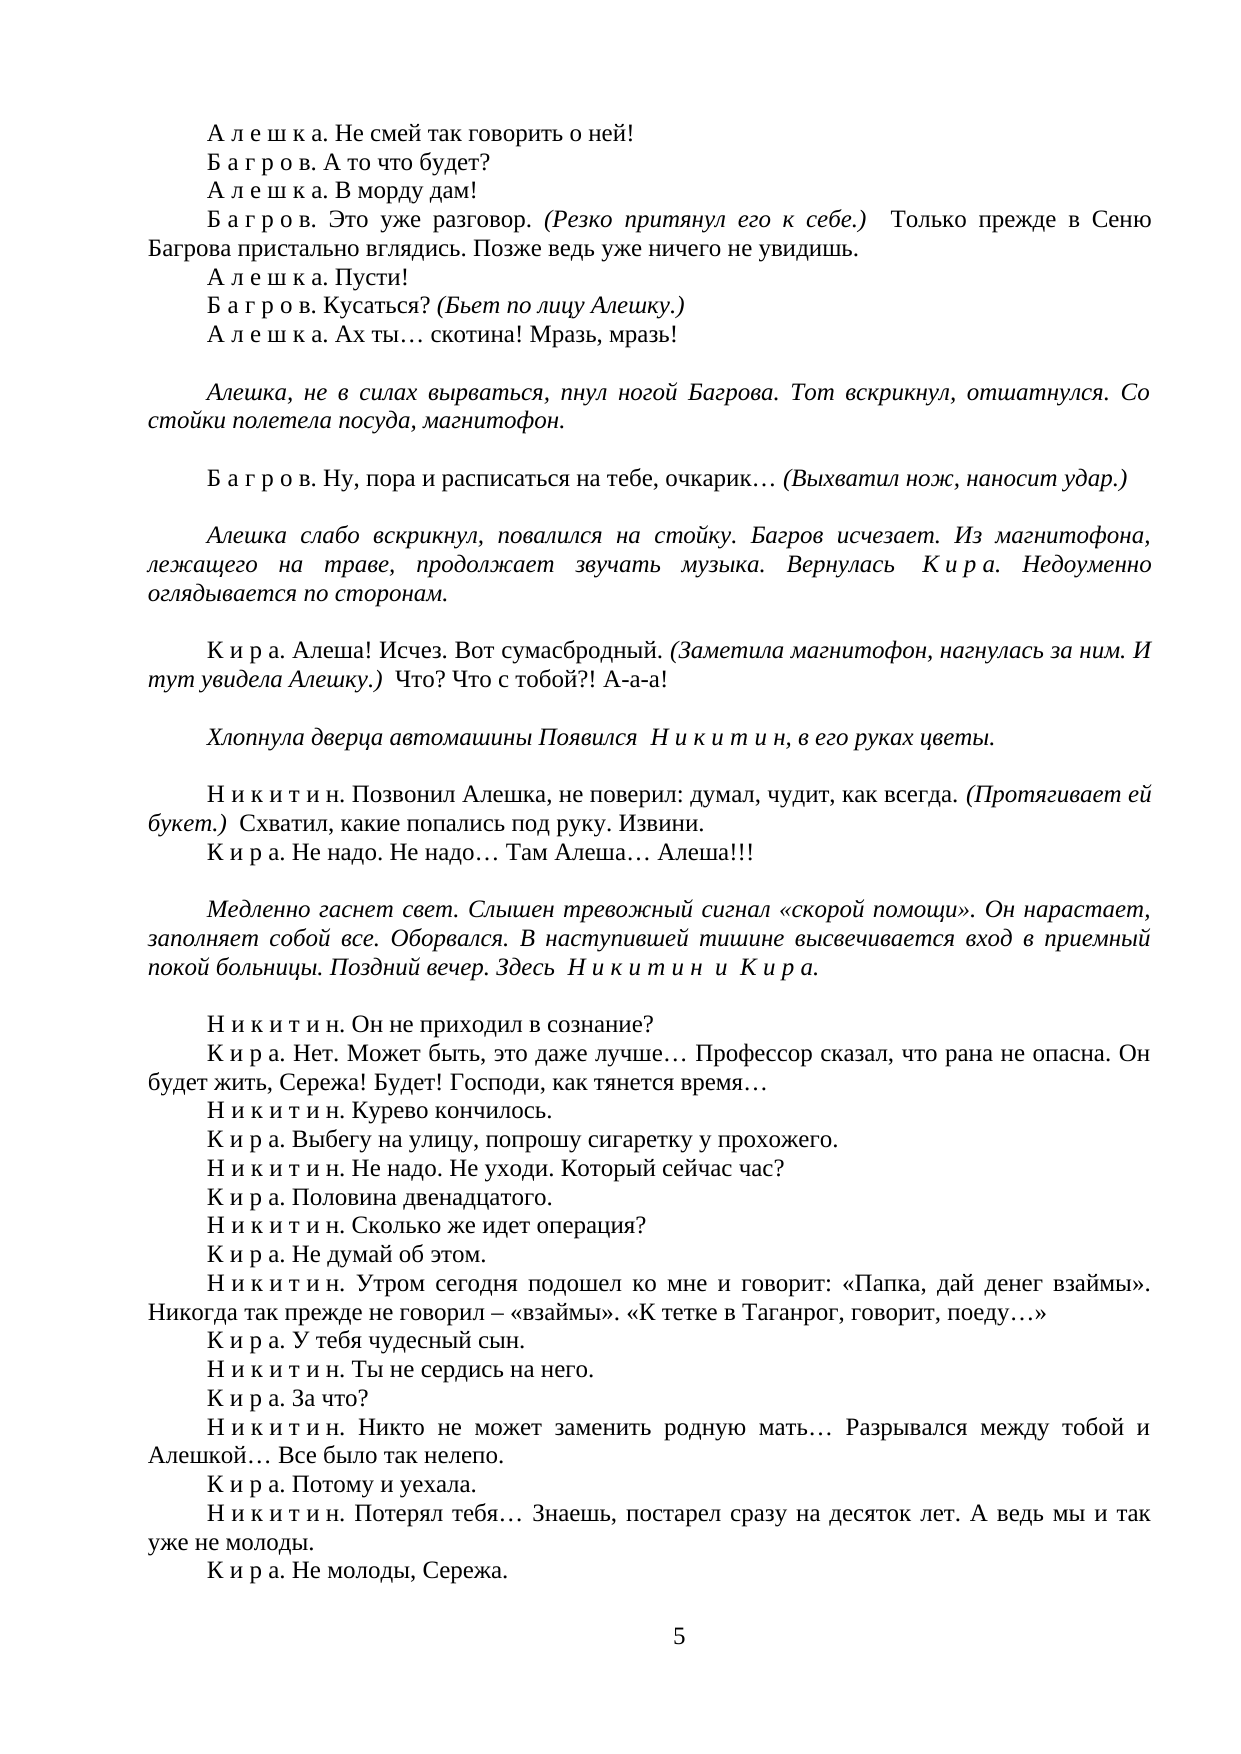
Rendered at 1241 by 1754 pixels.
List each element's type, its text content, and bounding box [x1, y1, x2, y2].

text К и р а. Не молоды, Сережа. [148, 1556, 1152, 1584]
text К и р а. Не надо. Не надо… Там Алеша… Алеша!!! [148, 837, 1152, 866]
text Н и к и т и н. Ты не сердись на него. [148, 1354, 1152, 1383]
text Хлопнула дверца автомашины Появился Н и к и т и н, в его руках цветы. [148, 722, 1152, 751]
text Н и к и т и н. Никто не может заменить родную мать… Разрывался между тобой и Алешкой… Все было так нелепо. [148, 1412, 1152, 1469]
text А л е ш к а. Не смей так говорить о ней! [148, 118, 1152, 147]
text Н и к и т и н. Не надо. Не уходи. Который сейчас час? [148, 1153, 1152, 1182]
text К и р а. У тебя чудесный сын. [148, 1326, 1152, 1354]
text К и р а. Выбегу на улицу, попрошу сигаретку у прохожего. [148, 1124, 1152, 1153]
text Алешка слабо вскрикнул, повалился на стойку. Багров исчезает. Из магнитофона, лежащего на траве, продолжает звучать музыка. Вернулась К и р а. Недоуменно оглядывается по сторонам. [148, 521, 1152, 607]
text Алешка, не в силах вырваться, пнул ногой Багрова. Тот вскрикнул, отшатнулся. Со стойки полетела посуда, магнитофон. [148, 377, 1152, 434]
text К и р а. Алеша! Исчез. Вот сумасбродный. (Заметила магнитофон, нагнулась за ним. И тут увидела Алешку.) Что? Что с тобой?! А-а-а! [148, 636, 1152, 693]
text Б а г р о в. А то что будет? [148, 147, 1152, 176]
text К и р а. Половина двенадцатого. [148, 1182, 1152, 1211]
text Н и к и т и н. Позвонил Алешка, не поверил: думал, чудит, как всегда. (Протягивает ей букет.) Схватил, какие попались под руку. Извини. [148, 779, 1152, 837]
text Н и к и т и н. Утром сегодня подошел ко мне и говорит: «Папка, дай денег взаймы». Никогда так прежде не говорил – «взаймы». «К тетке в Таганрог, говорит, поеду…» [148, 1268, 1152, 1326]
text Н и к и т и н. Он не приходил в сознание? [148, 1009, 1152, 1038]
text Б а г р о в. Это уже разговор. (Резко притянул его к себе.) Только прежде в Сеню Багрова пристально вглядись. Позже ведь уже ничего не увидишь. [148, 204, 1152, 262]
text К и р а. Потому и уехала. [148, 1469, 1152, 1498]
text Н и к и т и н. Курево кончилось. [148, 1096, 1152, 1124]
text Н и к и т и н. Потерял тебя… Знаешь, постарел сразу на десяток лет. А ведь мы и так уже не молоды. [148, 1498, 1152, 1556]
text А л е ш к а. В морду дам! [148, 176, 1152, 204]
text Б а г р о в. Ну, пора и расписаться на тебе, очкарик… (Выхватил нож, наносит удар.) [148, 463, 1152, 492]
text Медленно гаснет свет. Слышен тревожный сигнал «скорой помощи». Он нарастает, заполняет собой все. Оборвался. В наступившей тишине высвечивается вход в приемный покой больницы. Поздний вечер. Здесь Н и к и т и н и К и р а. [148, 894, 1152, 981]
text А л е ш к а. Ах ты… скотина! Мразь, мразь! [148, 319, 1152, 348]
text А л е ш к а. Пусти! [148, 262, 1152, 291]
text Н и к и т и н. Сколько же идет операция? [148, 1211, 1152, 1239]
text К и р а. Нет. Может быть, это даже лучше… Профессор сказал, что рана не опасна. Он будет жить, Сережа! Будет! Господи, как тянется время… [148, 1038, 1152, 1096]
text К и р а. За что? [148, 1383, 1152, 1412]
text К и р а. Не думай об этом. [148, 1239, 1152, 1268]
text Б а г р о в. Кусаться? (Бьет по лицу Алешку.) [148, 291, 1152, 319]
